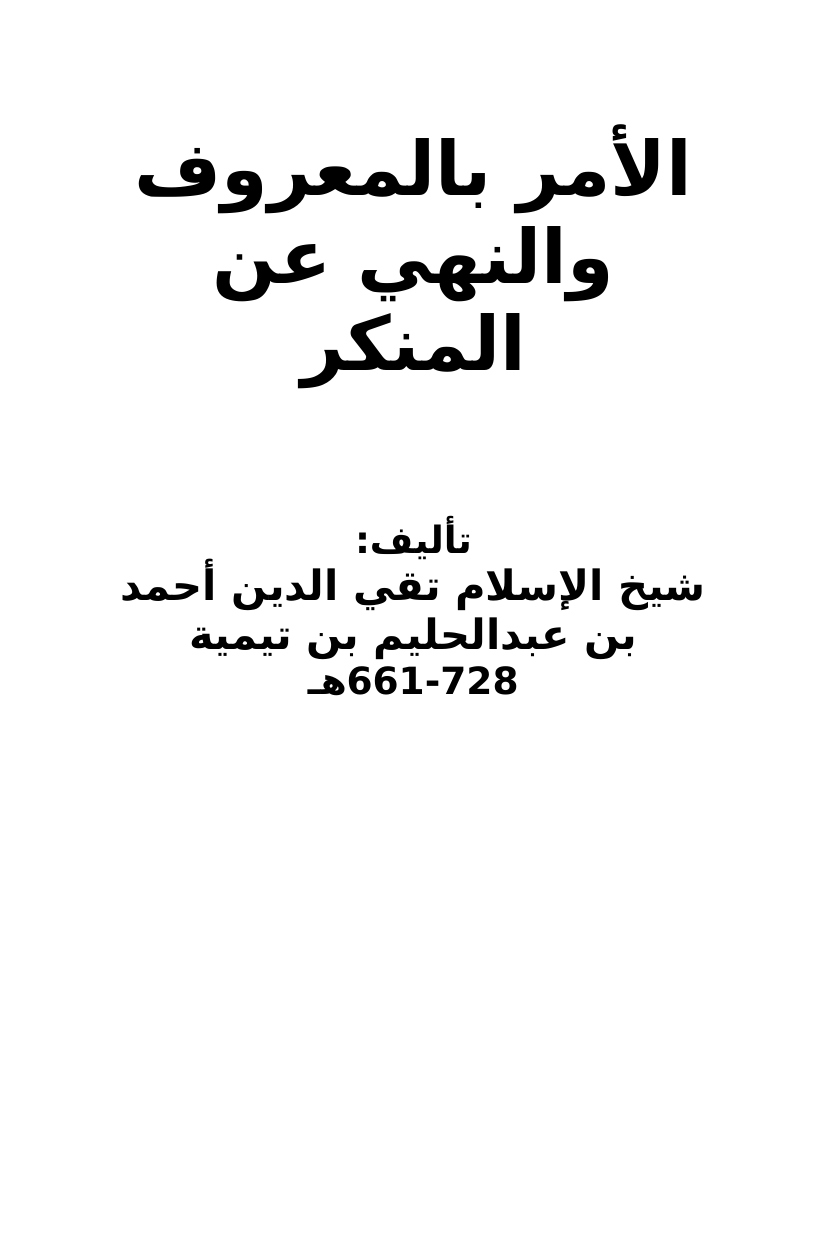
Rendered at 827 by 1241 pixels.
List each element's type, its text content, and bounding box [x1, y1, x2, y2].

text الأمر بالمعروف والنهي عن المنكر [89, 126, 738, 388]
text 661-728هـ [89, 659, 738, 703]
text تأليف: [89, 518, 738, 562]
text شيخ الإسلام تقي الدين أحمد بن عبدالحليم بن تيمية [89, 562, 738, 659]
